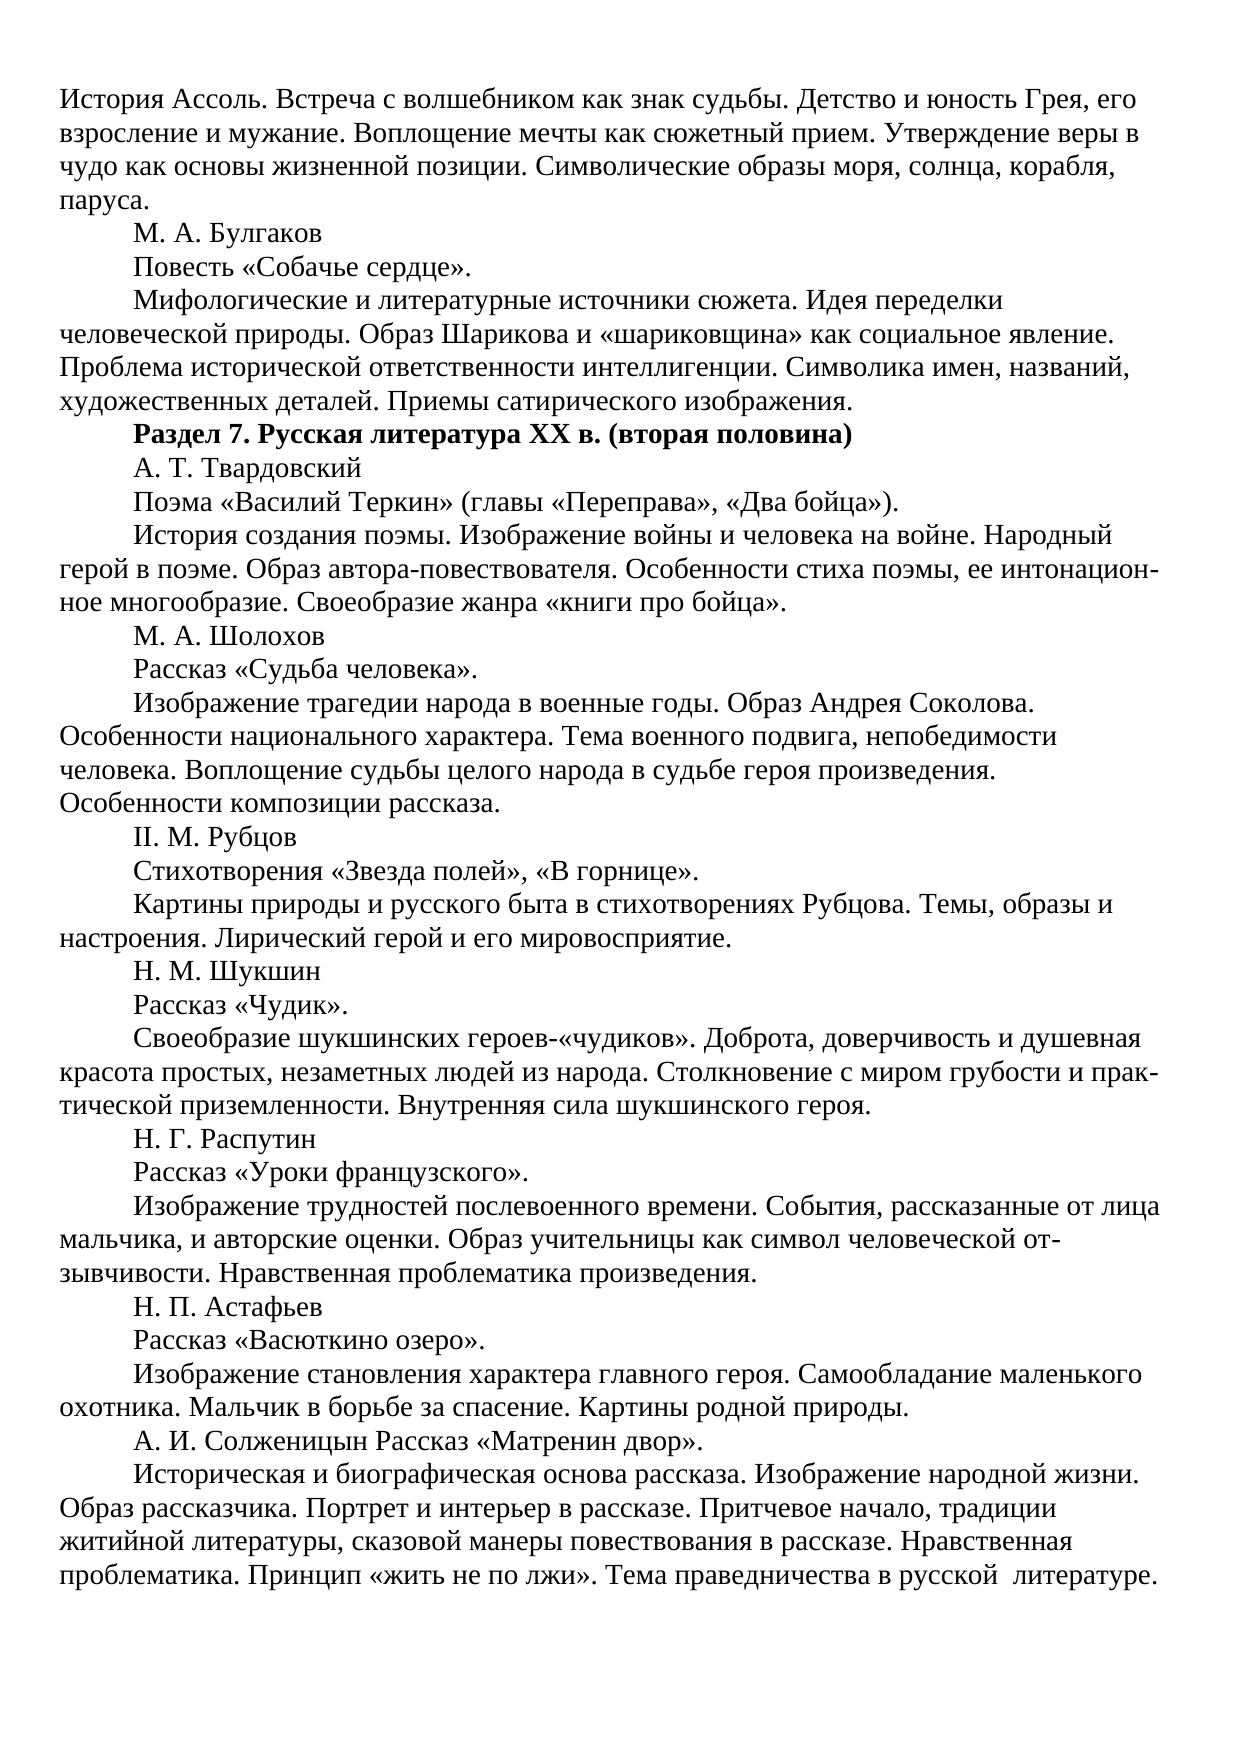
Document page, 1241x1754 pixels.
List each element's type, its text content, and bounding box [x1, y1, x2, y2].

text Рассказ «Уроки французского». [59, 1154, 1167, 1188]
text Изображение становления характера главного героя. Самообладание маленького охотника. Мальчик в борьбе за спасение. Картины родной природы. [59, 1356, 1167, 1423]
text Рассказ «Чудик». [59, 987, 1167, 1020]
text Историческая и биографическая основа рассказа. Изображение народной жизни. Образ рассказчика. Портрет и интерьер в рассказе. Притчевое начало, традиции житийной литературы, сказовой манеры повествования в рассказе. Нравственная проблематика. Принцип «жить не по лжи». Тема праведничества в русской литературе. [59, 1456, 1167, 1591]
text Повесть «Собачье сердце». [59, 249, 1167, 282]
text Изображение трудностей послевоенного времени. События, рассказанные от лица мальчика, и авторские оценки. Образ учительницы как символ человеческой отзывчивости. Нравственная проблематика произведения. [59, 1188, 1167, 1289]
text Изображение трагедии народа в военные годы. Образ Андрея Соколова. Особенности национального характера. Тема военного подвига, непобедимости человека. Воплощение судьбы целого народа в судьбе героя произведения. Особенности композиции рассказа. [59, 685, 1167, 819]
text А. Т. Твардовский [59, 450, 1167, 484]
text Н. М. Шукшин [59, 953, 1167, 987]
text Поэма «Василий Теркин» (главы «Переправа», «Два бойца»). [59, 484, 1167, 517]
text Своеобразие шукшинских героев-«чудиков». Доброта, доверчивость и душевная красота простых, незаметных людей из народа. Столкновение с миром грубости и практической приземленности. Внутренняя сила шукшинского героя. [59, 1020, 1167, 1121]
text Картины природы и русского быта в стихотворениях Рубцова. Темы, образы и настроения. Лирический герой и его мировосприятие. [59, 886, 1167, 953]
text М. А. Булгаков [59, 215, 1167, 249]
text А. И. Солженицын Рассказ «Матренин двор». [59, 1423, 1167, 1456]
text Стихотворения «Звезда полей», «В горнице». [59, 853, 1167, 886]
text Раздел 7. Русская литература XX в. (вторая половина) [59, 417, 1167, 450]
text Рассказ «Васюткино озеро». [59, 1322, 1167, 1356]
text Мифологические и литературные источники сюжета. Идея переделки человеческой природы. Образ Шарикова и «шариковщина» как социальное явление. Проблема исторической ответственности интеллигенции. Символика имен, названий, художественных деталей. Приемы сатирического изображения. [59, 282, 1167, 417]
text История создания поэмы. Изображение войны и человека на войне. Народный герой в поэме. Образ автора-повествователя. Особенности стиха поэмы, ее интонационное многообразие. Своеобразие жанра «книги про бойца». [59, 517, 1167, 618]
text Рассказ «Судьба человека». [59, 651, 1167, 685]
text М. А. Шолохов [59, 618, 1167, 651]
text Н. Г. Распутин [59, 1121, 1167, 1154]
text Н. П. Астафьев [59, 1289, 1167, 1322]
text II. М. Рубцов [59, 819, 1167, 853]
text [59, 81, 1167, 215]
